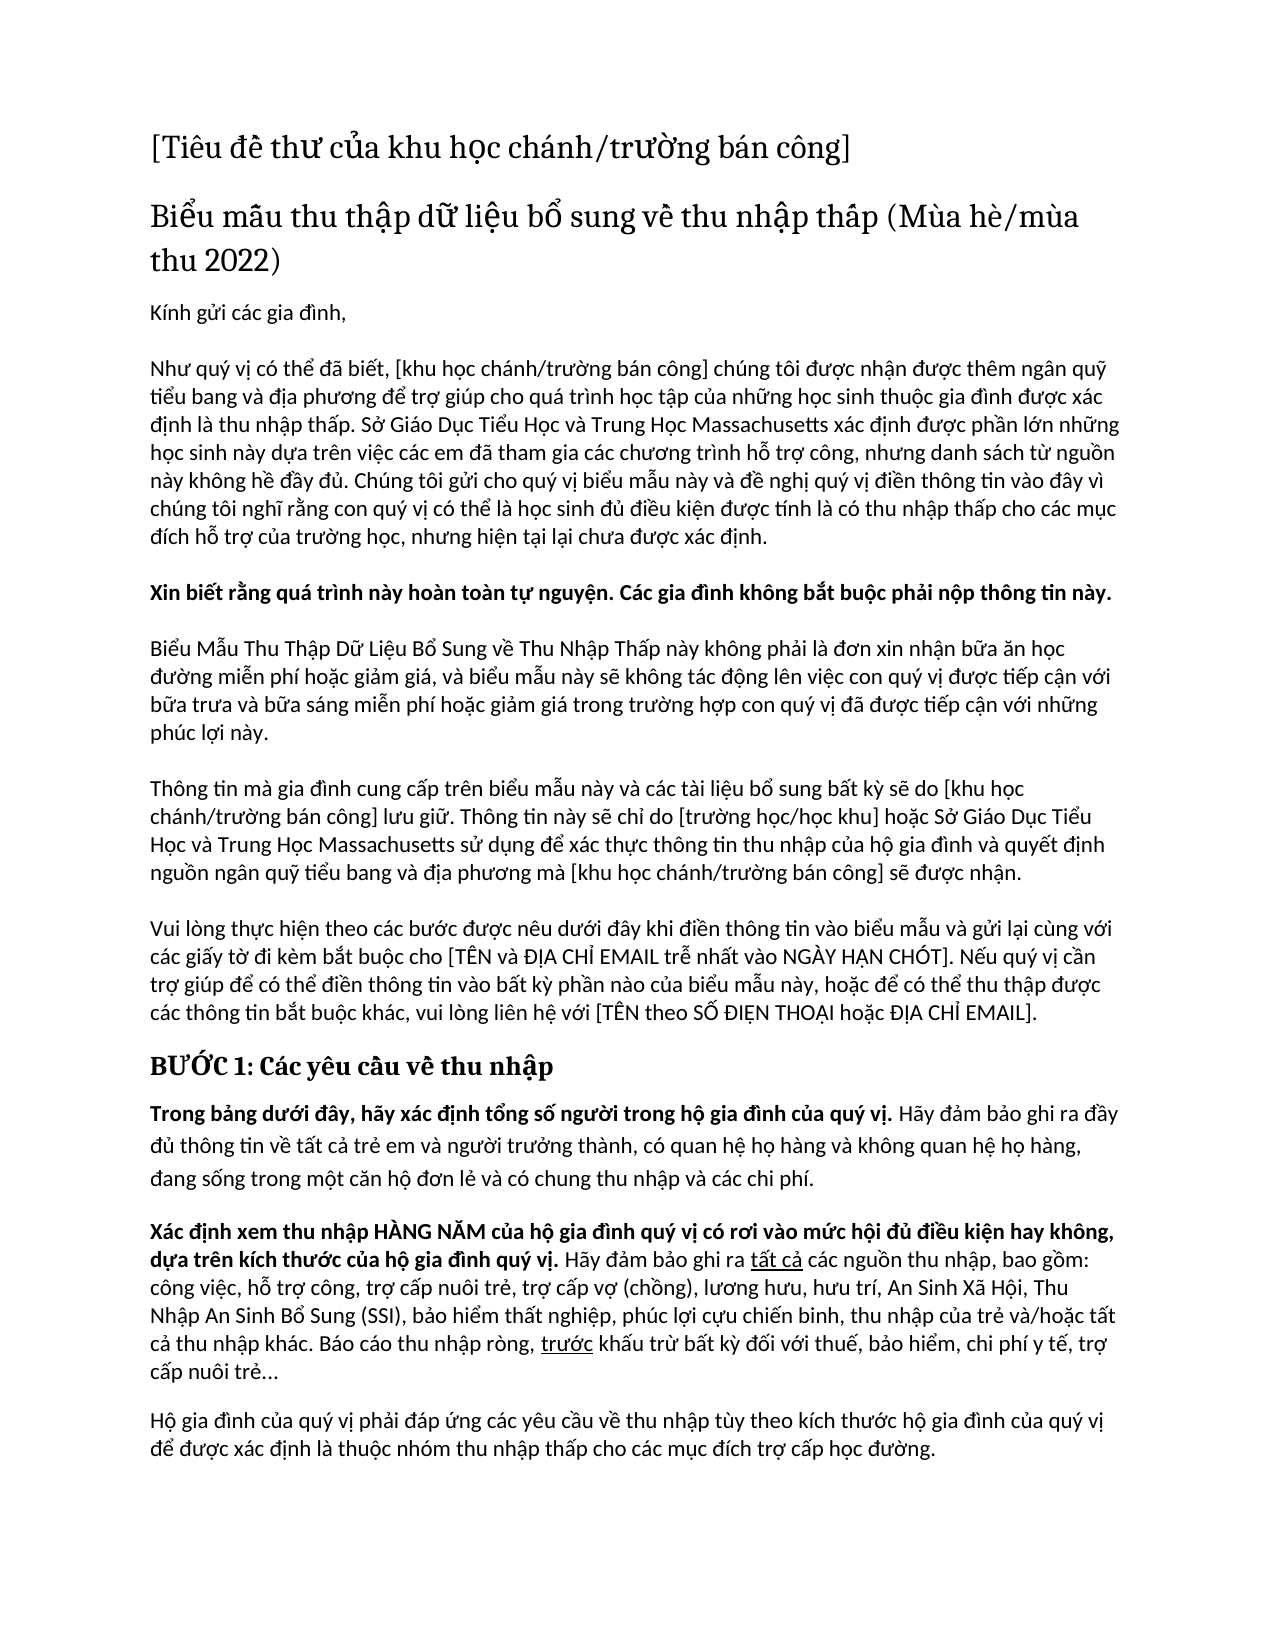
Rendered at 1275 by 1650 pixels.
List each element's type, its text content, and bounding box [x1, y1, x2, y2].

text Như quý vị có thể đã biết, [khu học chánh/trường bán công] chúng tôi được nhận được thêm ngân quỹ tiểu bang và địa phương để trợ giúp cho quá trình học tập của những học sinh thuộc gia đình được xác định là thu nhập thấp. Sở Giáo Dục Tiểu Học và Trung Học Massachusetts xác định được phần lớn những học sinh này dựa trên việc các em đã tham gia các chương trình hỗ trợ công, nhưng danh sách từ nguồn này không hề đầy đủ. Chúng tôi gửi cho quý vị biểu mẫu này và đề nghị quý vị điền thông tin vào đây vì chúng tôi nghĩ rằng con quý vị có thể là học sinh đủ điều kiện được tính là có thu nhập thấp cho các mục đích hỗ trợ của trường học, nhưng hiện tại lại chưa được xác định. [150, 354, 1125, 550]
text Hộ gia đình của quý vị phải đáp ứng các yêu cầu về thu nhập tùy theo kích thước hộ gia đình của quý vị để được xác định là thuộc nhóm thu nhập thấp cho các mục đích trợ cấp học đường. [150, 1406, 1125, 1462]
text Xin biết rằng quá trình này hoàn toàn tự nguyện. Các gia đình không bắt buộc phải nộp thông tin này. [150, 578, 1125, 606]
text Trong bảng dưới đây, hãy xác định tổng số người trong hộ gia đình của quý vị. Hãy đảm bảo ghi ra đầy đủ thông tin về tất cả trẻ em và người trưởng thành, có quan hệ họ hàng và không quan hệ họ hàng, đang sống trong một căn hộ đơn lẻ và có chung thu nhập và các chi phí. [150, 1099, 1125, 1192]
text Xác định xem thu nhập HÀNG NĂM của hộ gia đình quý vị có rơi vào mức hội đủ điều kiện hay không, dựa trên kích thước của hộ gia đình quý vị. Hãy đảm bảo ghi ra tất cả các nguồn thu nhập, bao gồm: công việc, hỗ trợ công, trợ cấp nuôi trẻ, trợ cấp vợ (chồng), lương hưu, hưu trí, An Sinh Xã Hội, Thu Nhập An Sinh Bổ Sung (SSI), bảo hiểm thất nghiệp, phúc lợi cựu chiến binh, thu nhập của trẻ và/hoặc tất cả thu nhập khác. Báo cáo thu nhập ròng, trước khấu trừ bất kỳ đối với thuế, bảo hiểm, chi phí y tế, trợ cấp nuôi trẻ... [150, 1217, 1125, 1385]
text Thông tin mà gia đình cung cấp trên biểu mẫu này và các tài liệu bổ sung bất kỳ sẽ do [khu học chánh/trường bán công] lưu giữ. Thông tin này sẽ chỉ do [trường học/học khu] hoặc Sở Giáo Dục Tiểu Học và Trung Học Massachusetts sử dụng để xác thực thông tin thu nhập của hộ gia đình và quyết định nguồn ngân quỹ tiểu bang và địa phương mà [khu học chánh/trường bán công] sẽ được nhận. [150, 774, 1125, 886]
text Biểu Mẫu Thu Thập Dữ Liệu Bổ Sung về Thu Nhập Thấp này không phải là đơn xin nhận bữa ăn học đường miễn phí hoặc giảm giá, và biểu mẫu này sẽ không tác động lên việc con quý vị được tiếp cận với bữa trưa và bữa sáng miễn phí hoặc giảm giá trong trường hợp con quý vị đã được tiếp cận với những phúc lợi này. [150, 634, 1125, 746]
subtitle BƯỚC 1: Các yêu cầu về thu nhập [150, 1051, 1125, 1082]
text Kính gửi các gia đình, [150, 298, 1125, 326]
subtitle [Tiêu đề thư của khu học chánh/trường bán công] [150, 128, 1125, 166]
text Vui lòng thực hiện theo các bước được nêu dưới đây khi điền thông tin vào biểu mẫu và gửi lại cùng với các giấy tờ đi kèm bắt buộc cho [TÊN và ĐỊA CHỈ EMAIL trễ nhất vào NGÀY HẠN CHÓT]. Nếu quý vị cần trợ giúp để có thể điền thông tin vào bất kỳ phần nào của biểu mẫu này, hoặc để có thể thu thập được các thông tin bắt buộc khác, vui lòng liên hệ với [TÊN theo SỐ ĐIỆN THOẠI hoặc ĐỊA CHỈ EMAIL]. [150, 914, 1125, 1026]
subtitle Biểu mẫu thu thập dữ liệu bổ sung về thu nhập thấp (Mùa hè/mùa thu 2022) [150, 197, 1125, 279]
